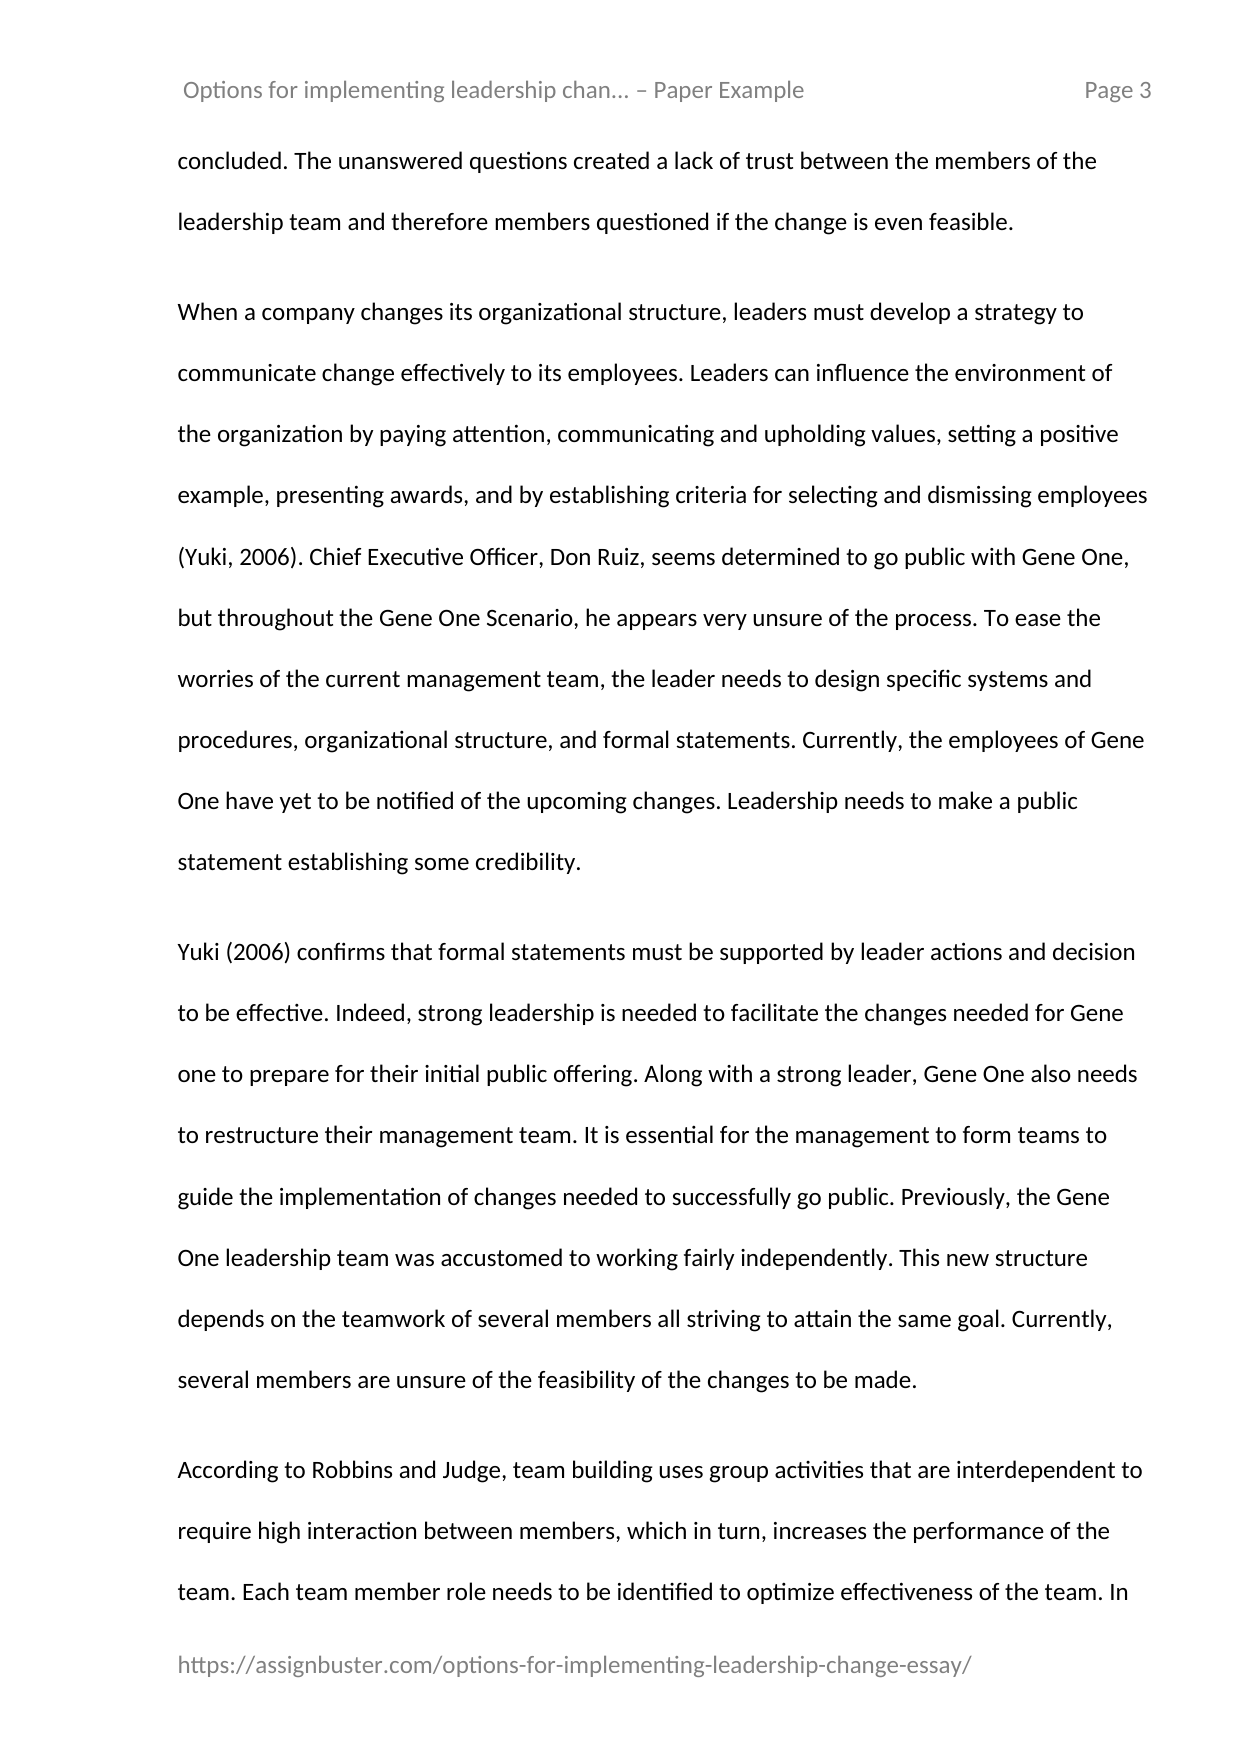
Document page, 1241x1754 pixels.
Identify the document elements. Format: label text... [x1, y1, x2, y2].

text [177, 145, 1152, 237]
text When a company changes its organizational structure, leaders must develop a strategy to communicate change effectively to its employees. Leaders can influence the environment of the organization by paying attention, communicating and upholding values, setting a positive example, presenting awards, and by establishing criteria for selecting and dismissing employees (Yuki, 2006). Chief Executive Officer, Don Ruiz, seems determined to go public with Gene One, but throughout the Gene One Scenario, he appears very unsure of the process. To ease the worries of the current management team, the leader needs to design specific systems and procedures, organizational structure, and formal statements. Currently, the employees of Gene One have yet to be notified of the upcoming changes. Leadership needs to make a public statement establishing some credibility. [177, 297, 1152, 876]
text Yuki (2006) confirms that formal statements must be supported by leader actions and decision to be effective. Indeed, strong leadership is needed to facilitate the changes needed for Gene one to prepare for their initial public offering. Along with a strong leader, Gene One also needs to restructure their management team. It is essential for the management to form teams to guide the implementation of changes needed to successfully go public. Previously, the Gene One leadership team was accustomed to working fairly independently. This new structure depends on the teamwork of several members all striving to attain the same goal. Currently, several members are unsure of the feasibility of the changes to be made. [177, 936, 1152, 1394]
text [177, 1454, 1152, 1607]
